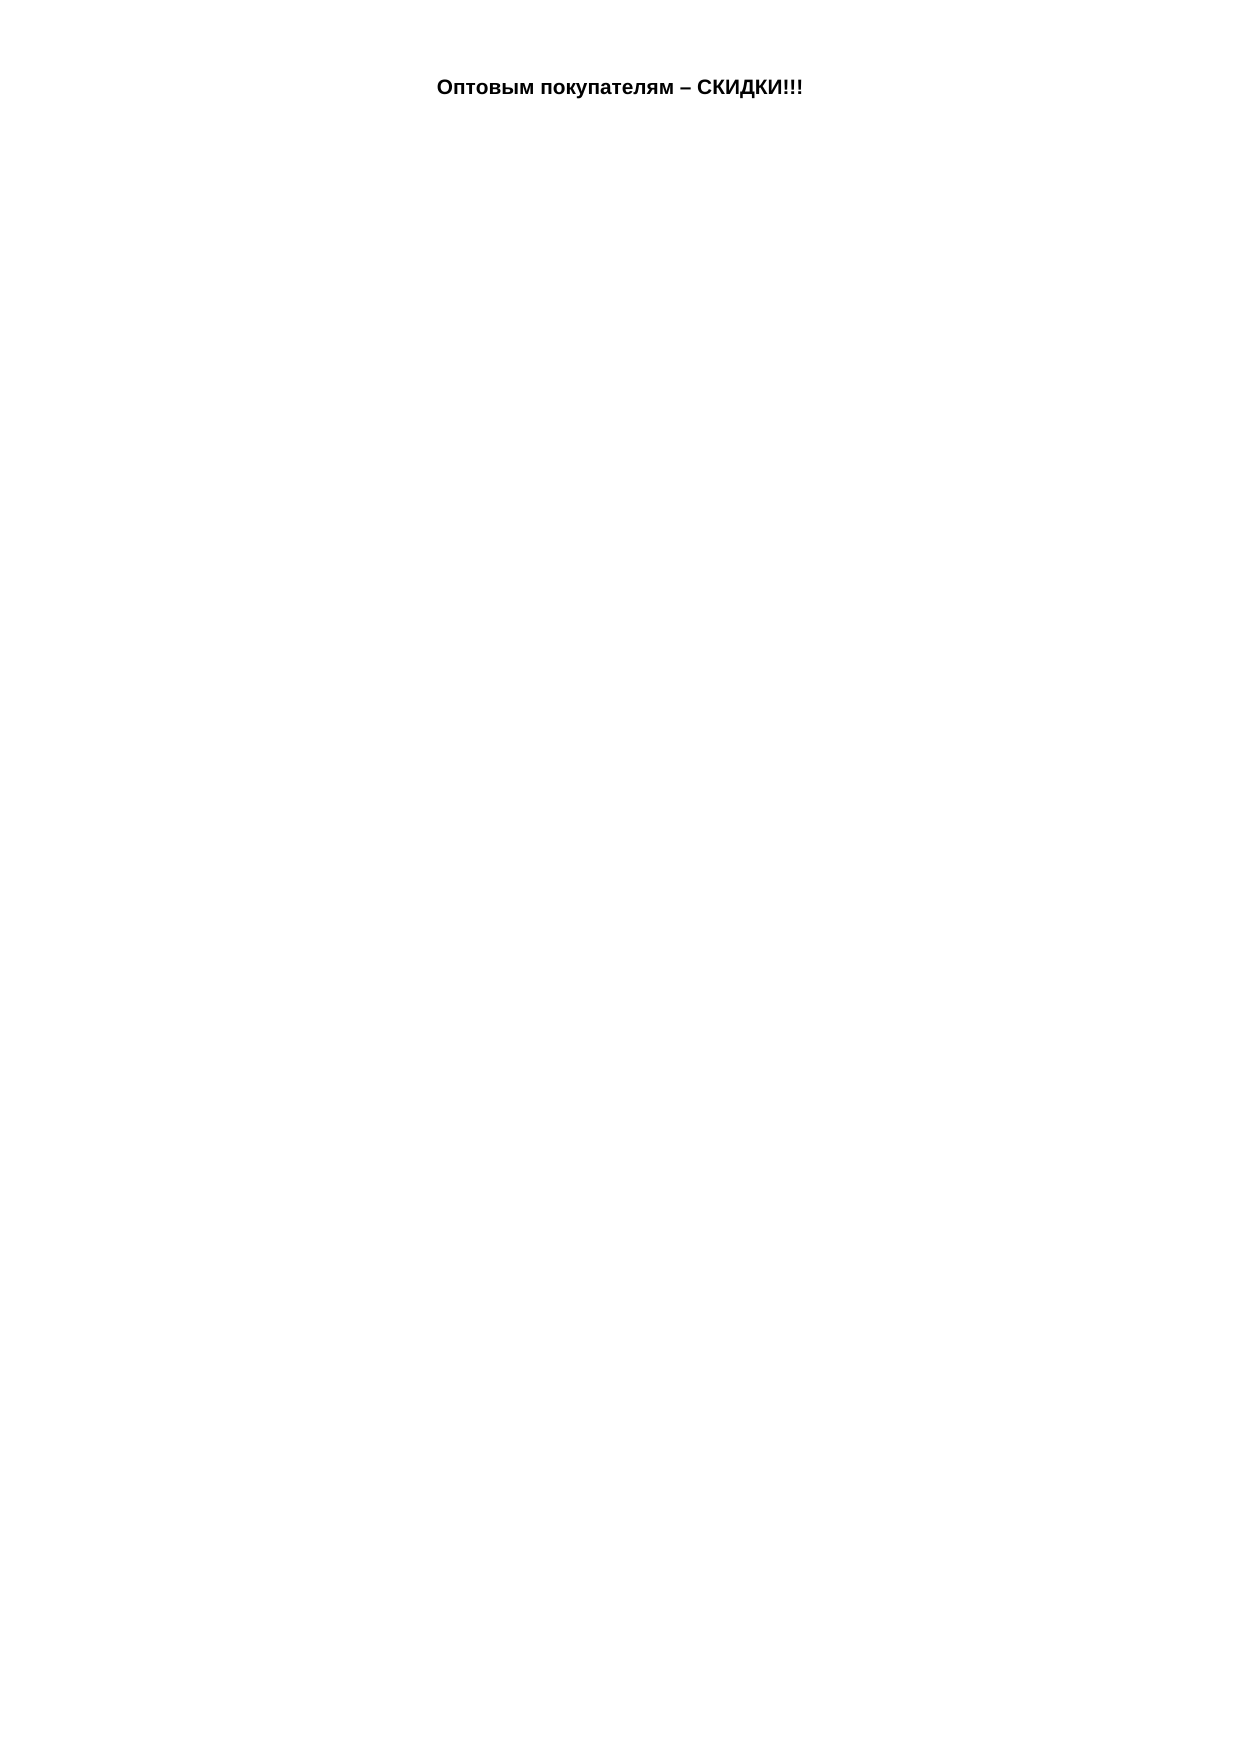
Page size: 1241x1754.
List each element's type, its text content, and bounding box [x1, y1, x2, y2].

text Оптовым покупателям – СКИДКИ!!! [75, 75, 1165, 99]
